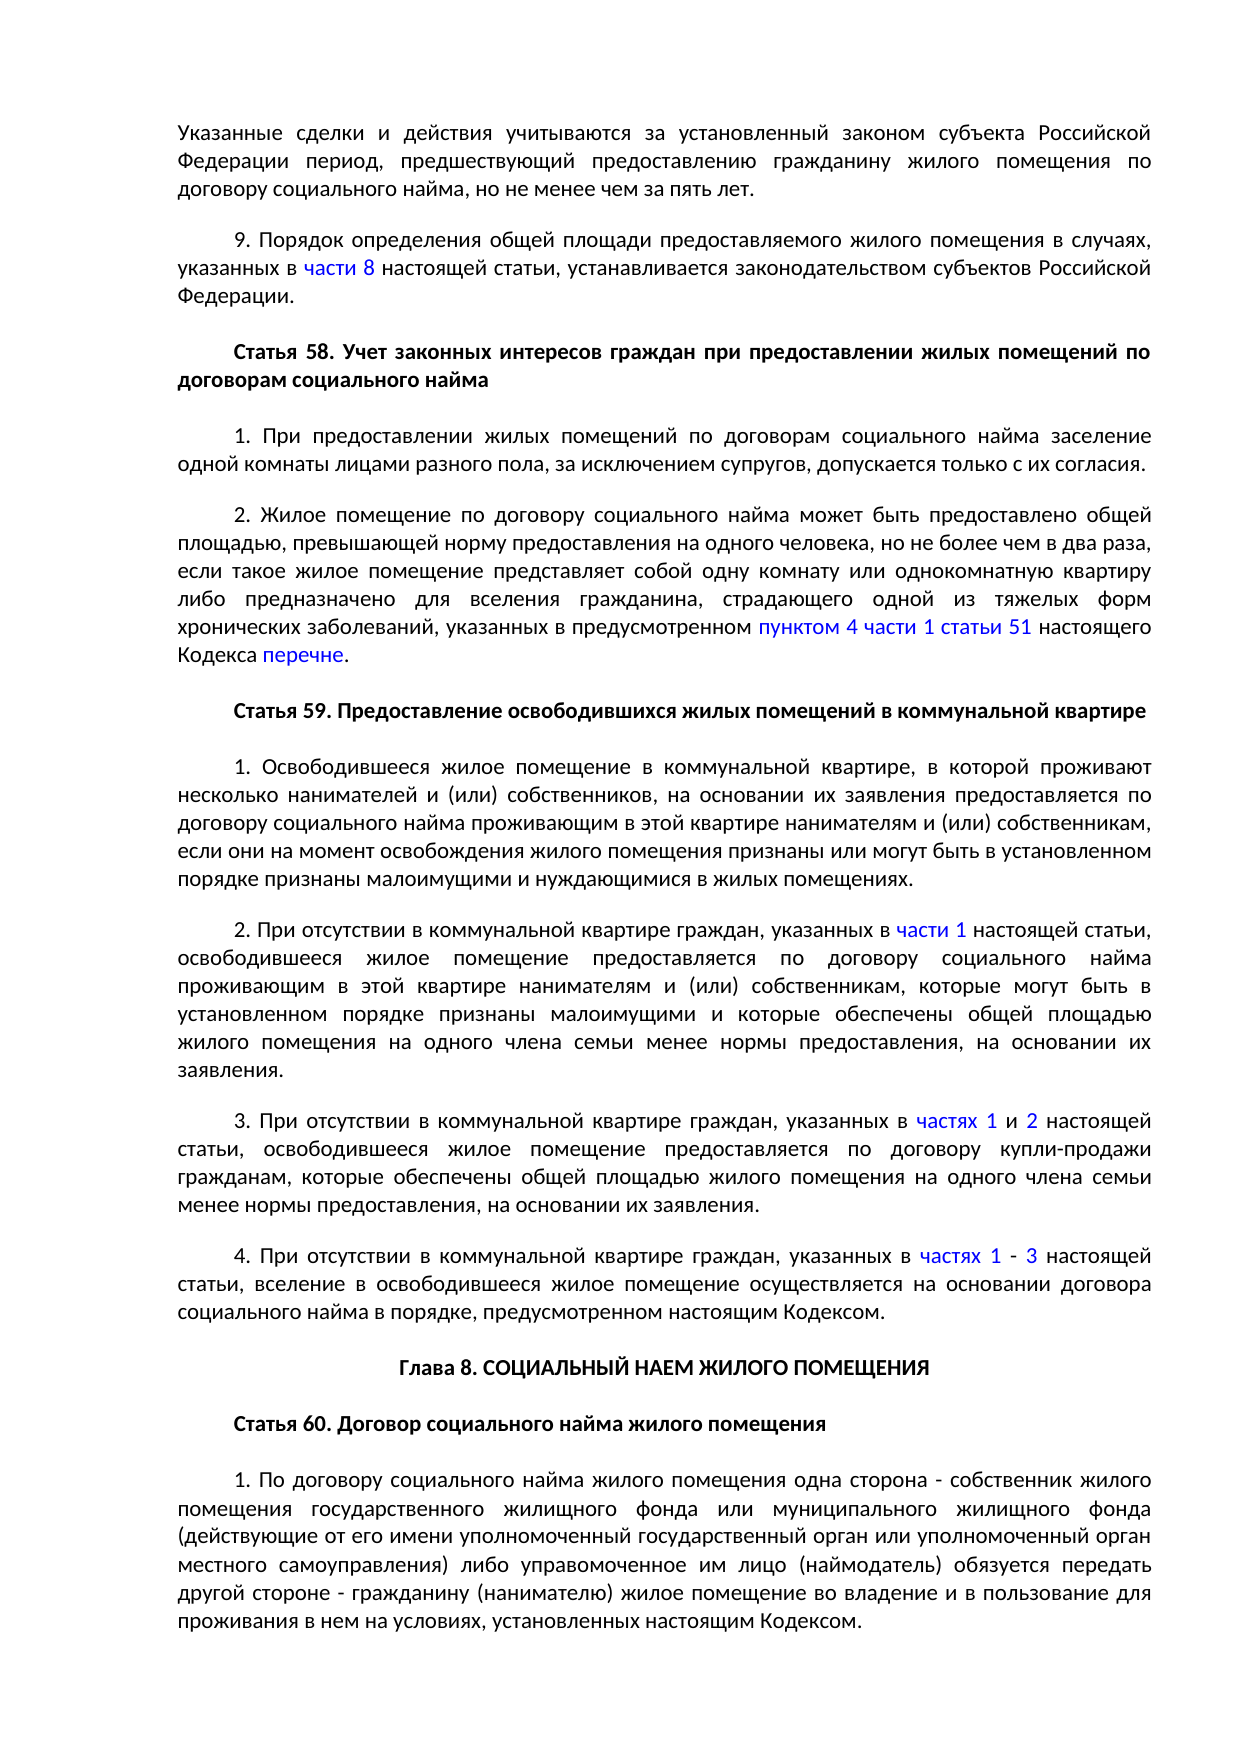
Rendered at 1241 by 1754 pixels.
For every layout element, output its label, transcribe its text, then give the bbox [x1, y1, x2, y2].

title Глава 8. СОЦИАЛЬНЫЙ НАЕМ ЖИЛОГО ПОМЕЩЕНИЯ [177, 1353, 1152, 1382]
title Статья 60. Договор социального найма жилого помещения [177, 1409, 1152, 1438]
text 2. Жилое помещение по договору социального найма может быть предоставлено общей площадью, превышающей норму предоставления на одного человека, но не более чем в два раза, если такое жилое помещение представляет собой одну комнату или однокомнатную квартиру либо предназначено для вселения гражданина, страдающего одной из тяжелых форм хронических заболеваний, указанных в предусмотренном пунктом 4 части 1 статьи 51 настоящего Кодекса перечне. [177, 500, 1152, 668]
title Статья 58. Учет законных интересов граждан при предоставлении жилых помещений по договорам социального найма [177, 337, 1152, 393]
text 4. При отсутствии в коммунальной квартире граждан, указанных в частях 1 - 3 настоящей статьи, вселение в освободившееся жилое помещение осуществляется на основании договора социального найма в порядке, предусмотренном настоящим Кодексом. [177, 1241, 1152, 1326]
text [177, 118, 1152, 202]
text 3. При отсутствии в коммунальной квартире граждан, указанных в частях 1 и 2 настоящей статьи, освободившееся жилое помещение предоставляется по договору купли-продажи гражданам, которые обеспечены общей площадью жилого помещения на одного члена семьи менее нормы предоставления, на основании их заявления. [177, 1106, 1152, 1218]
text 1. Освободившееся жилое помещение в коммунальной квартире, в которой проживают несколько нанимателей и (или) собственников, на основании их заявления предоставляется по договору социального найма проживающим в этой квартире нанимателям и (или) собственникам, если они на момент освобождения жилого помещения признаны или могут быть в установленном порядке признаны малоимущими и нуждающимися в жилых помещениях. [177, 752, 1152, 892]
text 1. При предоставлении жилых помещений по договорам социального найма заселение одной комнаты лицами разного пола, за исключением супругов, допускается только с их согласия. [177, 421, 1152, 477]
text 2. При отсутствии в коммунальной квартире граждан, указанных в части 1 настоящей статьи, освободившееся жилое помещение предоставляется по договору социального найма проживающим в этой квартире нанимателям и (или) собственникам, которые могут быть в установленном порядке признаны малоимущими и которые обеспечены общей площадью жилого помещения на одного члена семьи менее нормы предоставления, на основании их заявления. [177, 915, 1152, 1083]
text 9. Порядок определения общей площади предоставляемого жилого помещения в случаях, указанных в части 8 настоящей статьи, устанавливается законодательством субъектов Российской Федерации. [177, 225, 1152, 309]
text 1. По договору социального найма жилого помещения одна сторона - собственник жилого помещения государственного жилищного фонда или муниципального жилищного фонда (действующие от его имени уполномоченный государственный орган или уполномоченный орган местного самоуправления) либо управомоченное им лицо (наймодатель) обязуется передать другой стороне - гражданину (нанимателю) жилое помещение во владение и в пользование для проживания в нем на условиях, установленных настоящим Кодексом. [177, 1466, 1152, 1634]
title Статья 59. Предоставление освободившихся жилых помещений в коммунальной квартире [177, 696, 1152, 724]
